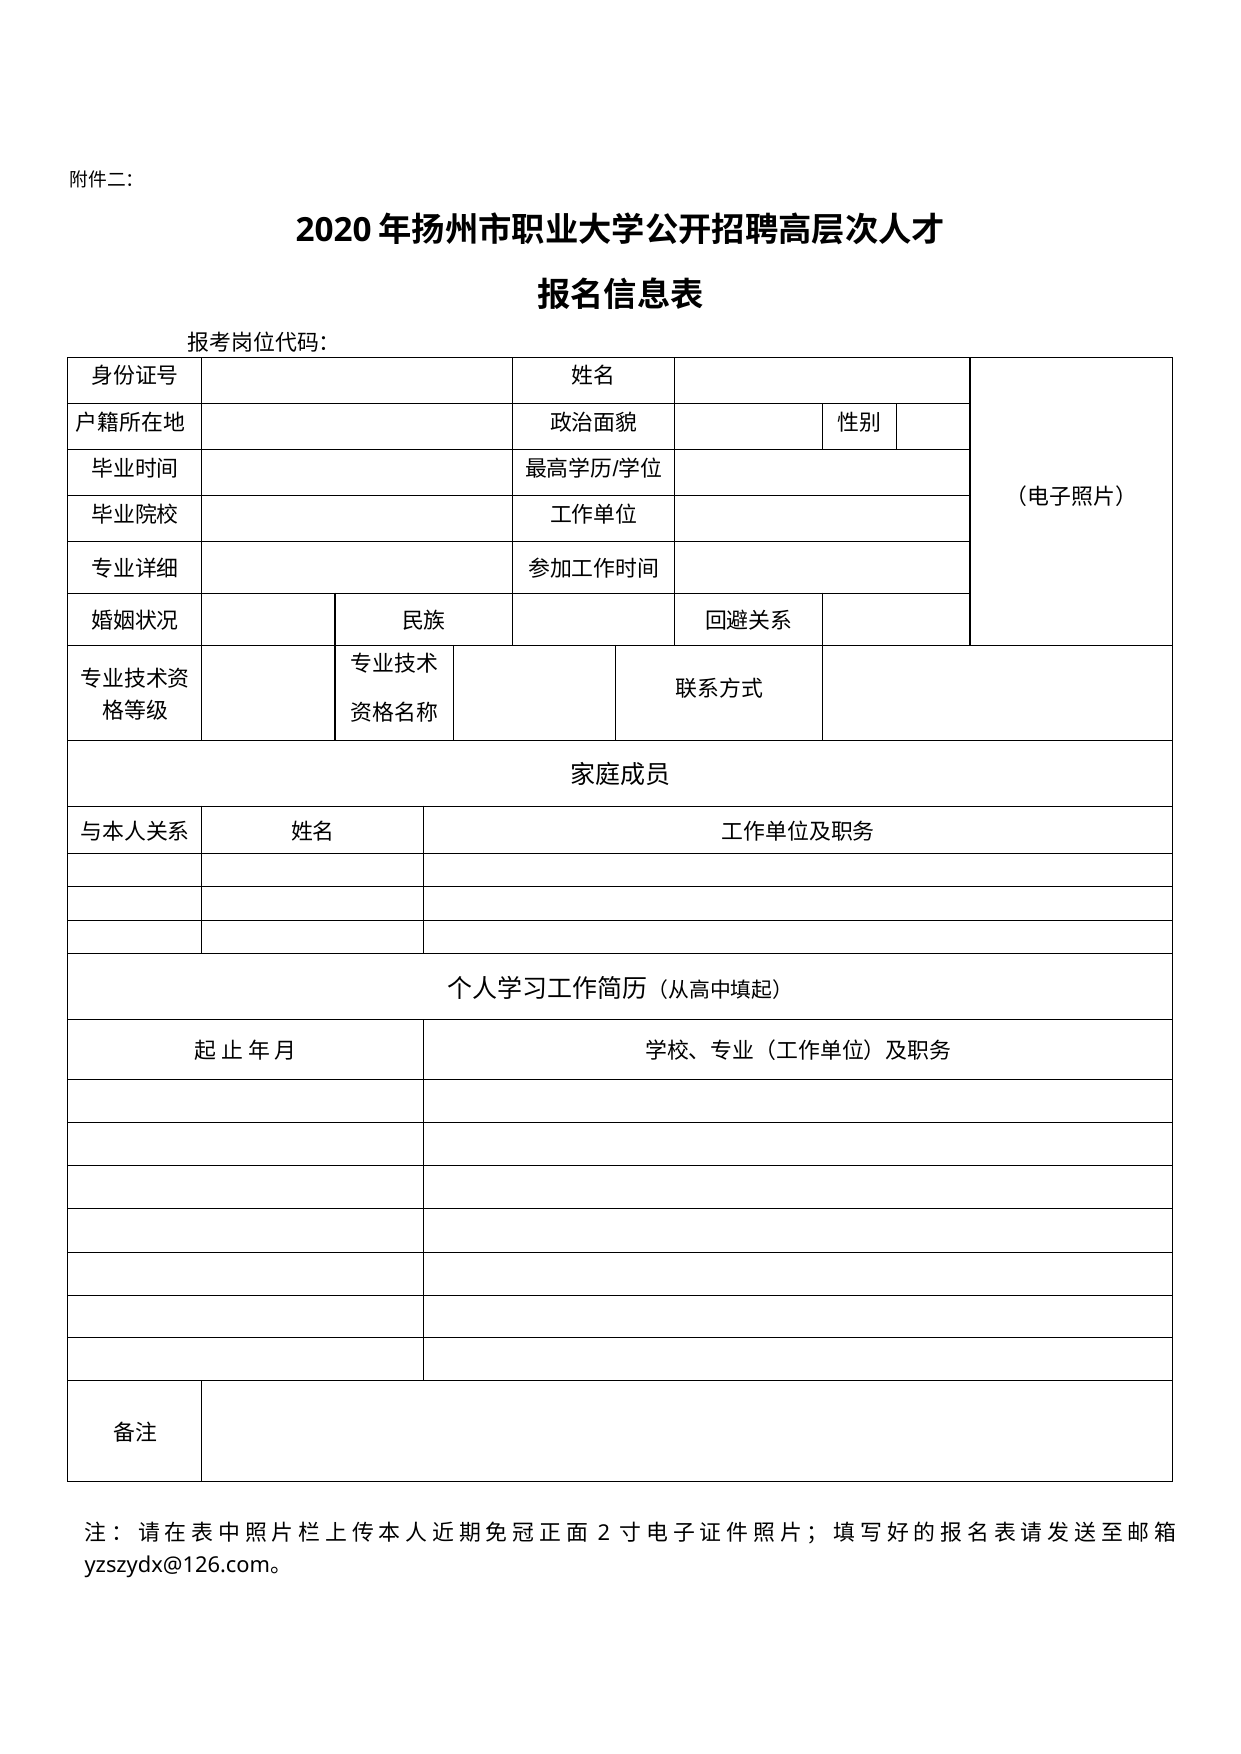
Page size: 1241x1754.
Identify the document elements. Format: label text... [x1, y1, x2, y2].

table_cell 家庭成员 [68, 741, 1172, 806]
table_cell [424, 1296, 1172, 1337]
text 2020年扬州市职业大学公开招聘高层次人才 [187, 194, 1053, 259]
table_cell 备注 [68, 1381, 201, 1481]
table_cell 参加工作时间 [513, 542, 674, 592]
table_cell 个人学习工作简历（从高中填起） [68, 954, 1172, 1019]
table_cell [823, 646, 1172, 739]
table_cell [202, 854, 423, 886]
table_cell 回避关系 [675, 594, 822, 645]
table_cell 民族 [336, 594, 512, 645]
table_cell 工作单位及职务 [424, 807, 1172, 852]
table_cell 专业技术资格名称 [336, 646, 453, 739]
text 报名信息表 [187, 259, 1053, 324]
table_cell 姓名 [202, 807, 423, 852]
table_cell 学校、专业（工作单位）及职务 [424, 1020, 1172, 1078]
table_cell [202, 646, 334, 739]
table_cell [513, 594, 674, 645]
table_cell [68, 1338, 423, 1380]
table_cell [424, 854, 1172, 886]
table_cell [68, 1123, 423, 1165]
table_cell [202, 404, 512, 449]
table_cell [202, 594, 334, 645]
table_cell [424, 1166, 1172, 1208]
table_cell 工作单位 [513, 496, 674, 541]
table_cell [68, 1080, 423, 1122]
table_cell [675, 542, 969, 592]
table_cell 毕业院校 [68, 496, 201, 541]
table_cell [202, 496, 512, 541]
table_cell [68, 1209, 423, 1252]
table_cell [424, 1123, 1172, 1165]
text 附件二： [69, 162, 1053, 194]
table_cell [675, 404, 822, 449]
table_cell [68, 1166, 423, 1208]
table_cell 最高学历/学位 [513, 450, 674, 495]
table_header [675, 358, 969, 403]
table_cell [424, 887, 1172, 919]
table_cell 专业详细 [68, 542, 201, 592]
table_cell [202, 921, 423, 953]
table_cell [202, 1381, 1172, 1481]
table_cell [424, 921, 1172, 953]
table_cell [202, 542, 512, 592]
table_cell 毕业时间 [68, 450, 201, 495]
table_cell [823, 594, 969, 645]
table_header [202, 358, 512, 403]
table_cell [454, 646, 615, 739]
text 报考岗位代码： [187, 324, 1053, 357]
table_cell [68, 854, 201, 886]
table_cell [897, 404, 969, 449]
table_cell [424, 1253, 1172, 1294]
table_cell [424, 1209, 1172, 1252]
table_cell 联系方式 [616, 646, 822, 739]
table_cell 与本人关系 [68, 807, 201, 852]
table_cell [68, 1296, 423, 1337]
table_header 身份证号 [68, 358, 201, 403]
table_cell [68, 1253, 423, 1294]
table_cell [675, 450, 969, 495]
table_cell 起 止 年 月 [68, 1020, 423, 1078]
text 注：请在表中照片栏上传本人近期免冠正面2寸电子证件照片；填写好的报名表请发送至邮箱yzszydx@126.com。 [84, 1514, 1177, 1579]
table_cell [424, 1338, 1172, 1380]
table_cell [68, 921, 201, 953]
table_cell [202, 450, 512, 495]
table_cell 专业技术资格等级 [68, 646, 201, 739]
table_cell 婚姻状况 [68, 594, 201, 645]
table_cell [424, 1080, 1172, 1122]
table_cell 性别 [823, 404, 896, 449]
table_header （电子照片） [971, 358, 1172, 645]
table_cell 政治面貌 [513, 404, 674, 449]
table_cell [675, 496, 969, 541]
table_cell [68, 887, 201, 919]
table_header 姓名 [513, 358, 674, 403]
table_cell [202, 887, 423, 919]
table_cell 户籍所在地 [68, 404, 201, 449]
